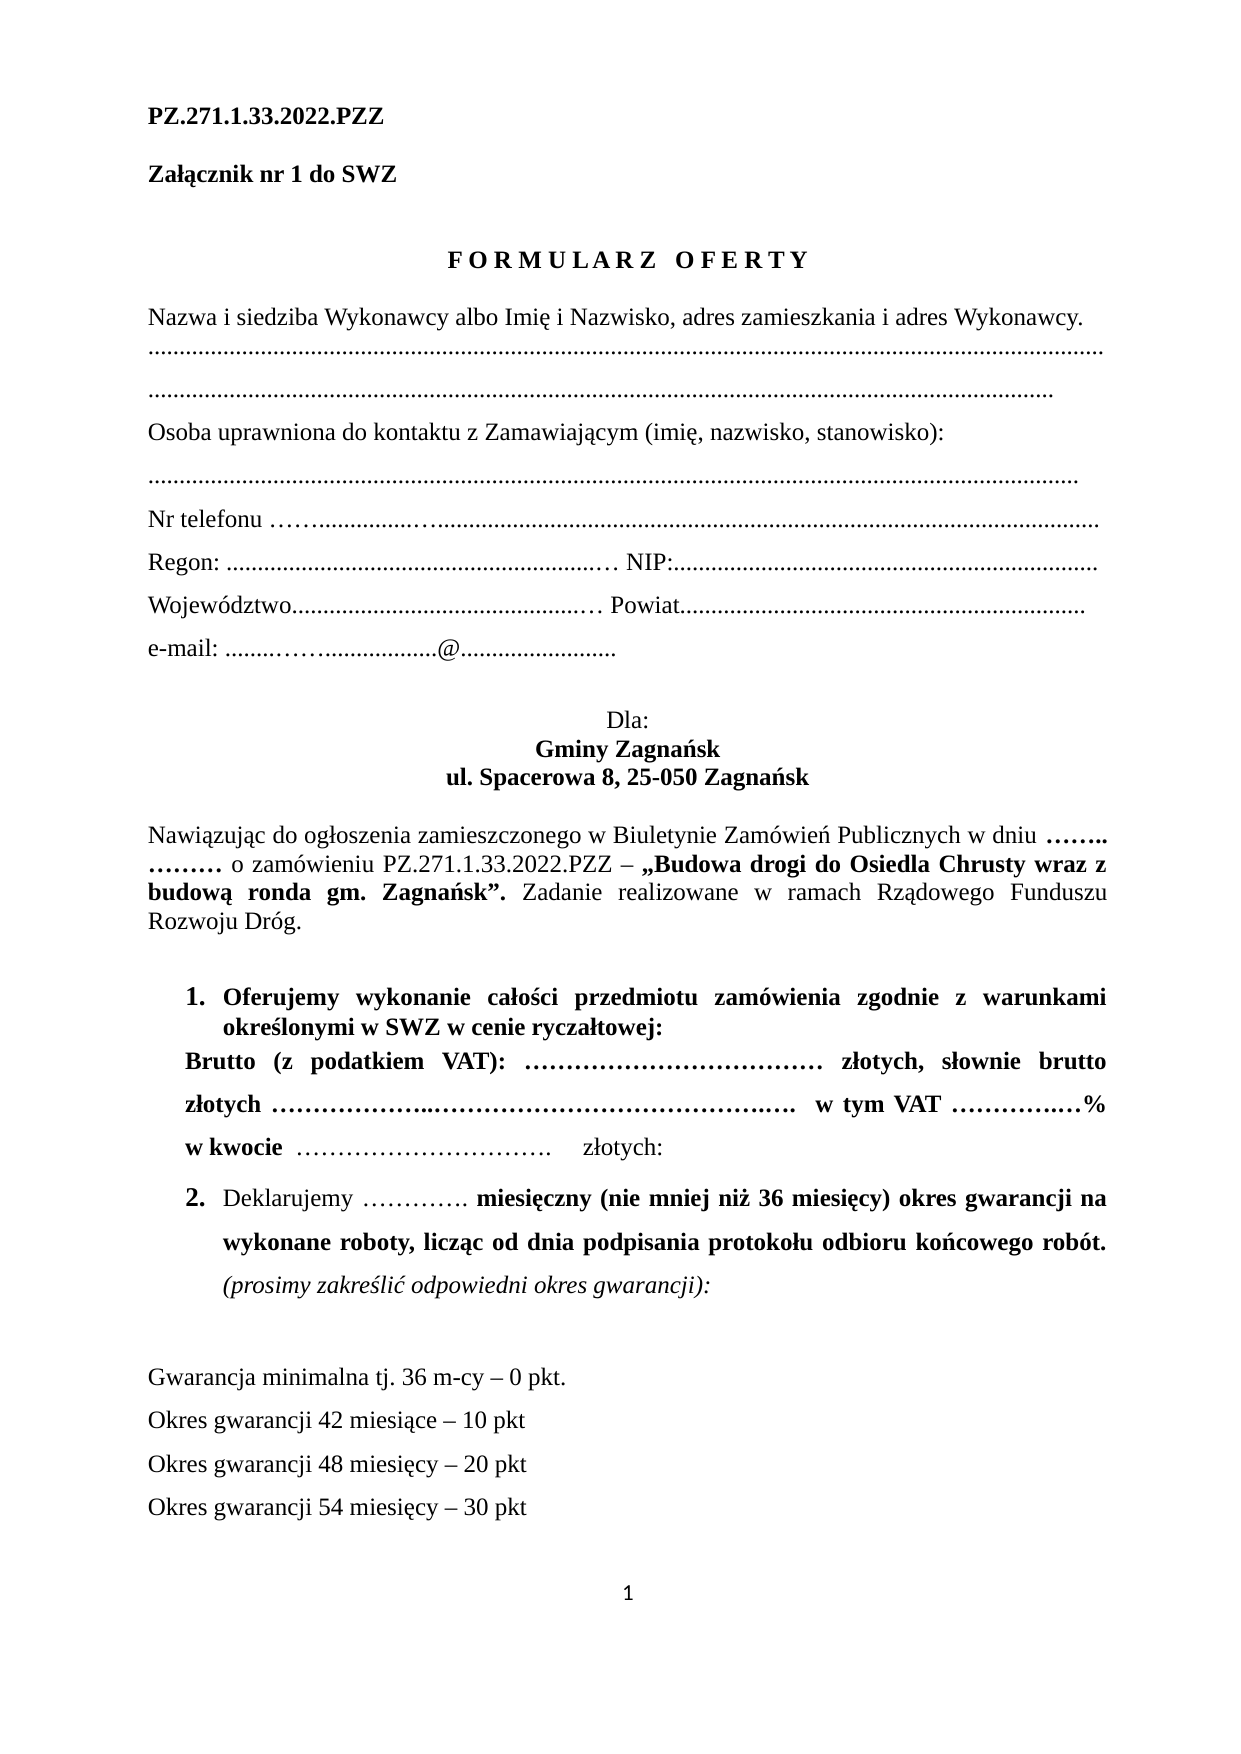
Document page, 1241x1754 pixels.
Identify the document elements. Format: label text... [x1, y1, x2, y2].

text .......................................................................................................................................................................................................................................................................................................... [148, 331, 1107, 403]
text e-mail: ........……..................@......................... [148, 633, 1107, 662]
text ul. Spacerowa 8, 25-050 Zagnańsk [148, 762, 1107, 791]
text Okres gwarancji 54 miesięcy – 30 pkt [148, 1492, 1107, 1521]
text Dla: [148, 705, 1107, 734]
text F O R M U L A R Z O F E R T Y [148, 245, 1107, 274]
text Regon: ...........................................................… NIP:.................................................................... [148, 547, 1107, 576]
text Okres gwarancji 42 miesiące – 10 pkt [148, 1406, 1107, 1434]
text Okres gwarancji 48 miesięcy – 20 pkt [148, 1449, 1107, 1477]
text Nawiązując do ogłoszenia zamieszczonego w Biuletynie Zamówień Publicznych w dniu ……..……… o zamówieniu PZ.271.1.33.2022.PZZ – „Budowa drogi do Osiedla Chrusty wraz z budową ronda gm. Zagnańsk”. Zadanie realizowane w ramach Rządowego Funduszu Rozwoju Dróg. [148, 820, 1107, 935]
list Deklarujemy …………. miesięczny (nie mniej niż 36 miesięcy) okres gwarancji na wykonane roboty, licząc od dnia podpisania protokołu odbioru końcowego robót. (prosimy zakreślić odpowiedni okres gwarancji): [185, 1182, 1107, 1299]
subtitle Oferujemy wykonanie całości przedmiotu zamówienia zgodnie z warunkami określonymi w SWZ w cenie ryczałtowej: [185, 980, 1107, 1040]
text Załącznik nr 1 do SWZ [148, 159, 1107, 187]
text Gwarancja minimalna tj. 36 m-cy – 0 pkt. [148, 1362, 1107, 1391]
text Osoba uprawniona do kontaktu z Zamawiającym (imię, nazwisko, stanowisko): [148, 417, 1107, 446]
text Województwo..............................................… Powiat................................................................. [148, 590, 1107, 619]
text ..................................................................................................................................................... [148, 461, 1107, 489]
text Nazwa i siedziba Wykonawcy albo Imię i Nazwisko, adres zamieszkania i adres Wykonawcy. [148, 302, 1107, 331]
text Gminy Zagnańsk [148, 734, 1107, 762]
text Brutto (z podatkiem VAT): ……………………………… złotych, słownie brutto złotych ………………..………………………………….…. w tym VAT ………….…% w kwocie …………………………. złotych: [185, 1046, 1107, 1161]
text Nr telefonu ……...............….......................................................................................................... [148, 504, 1107, 532]
